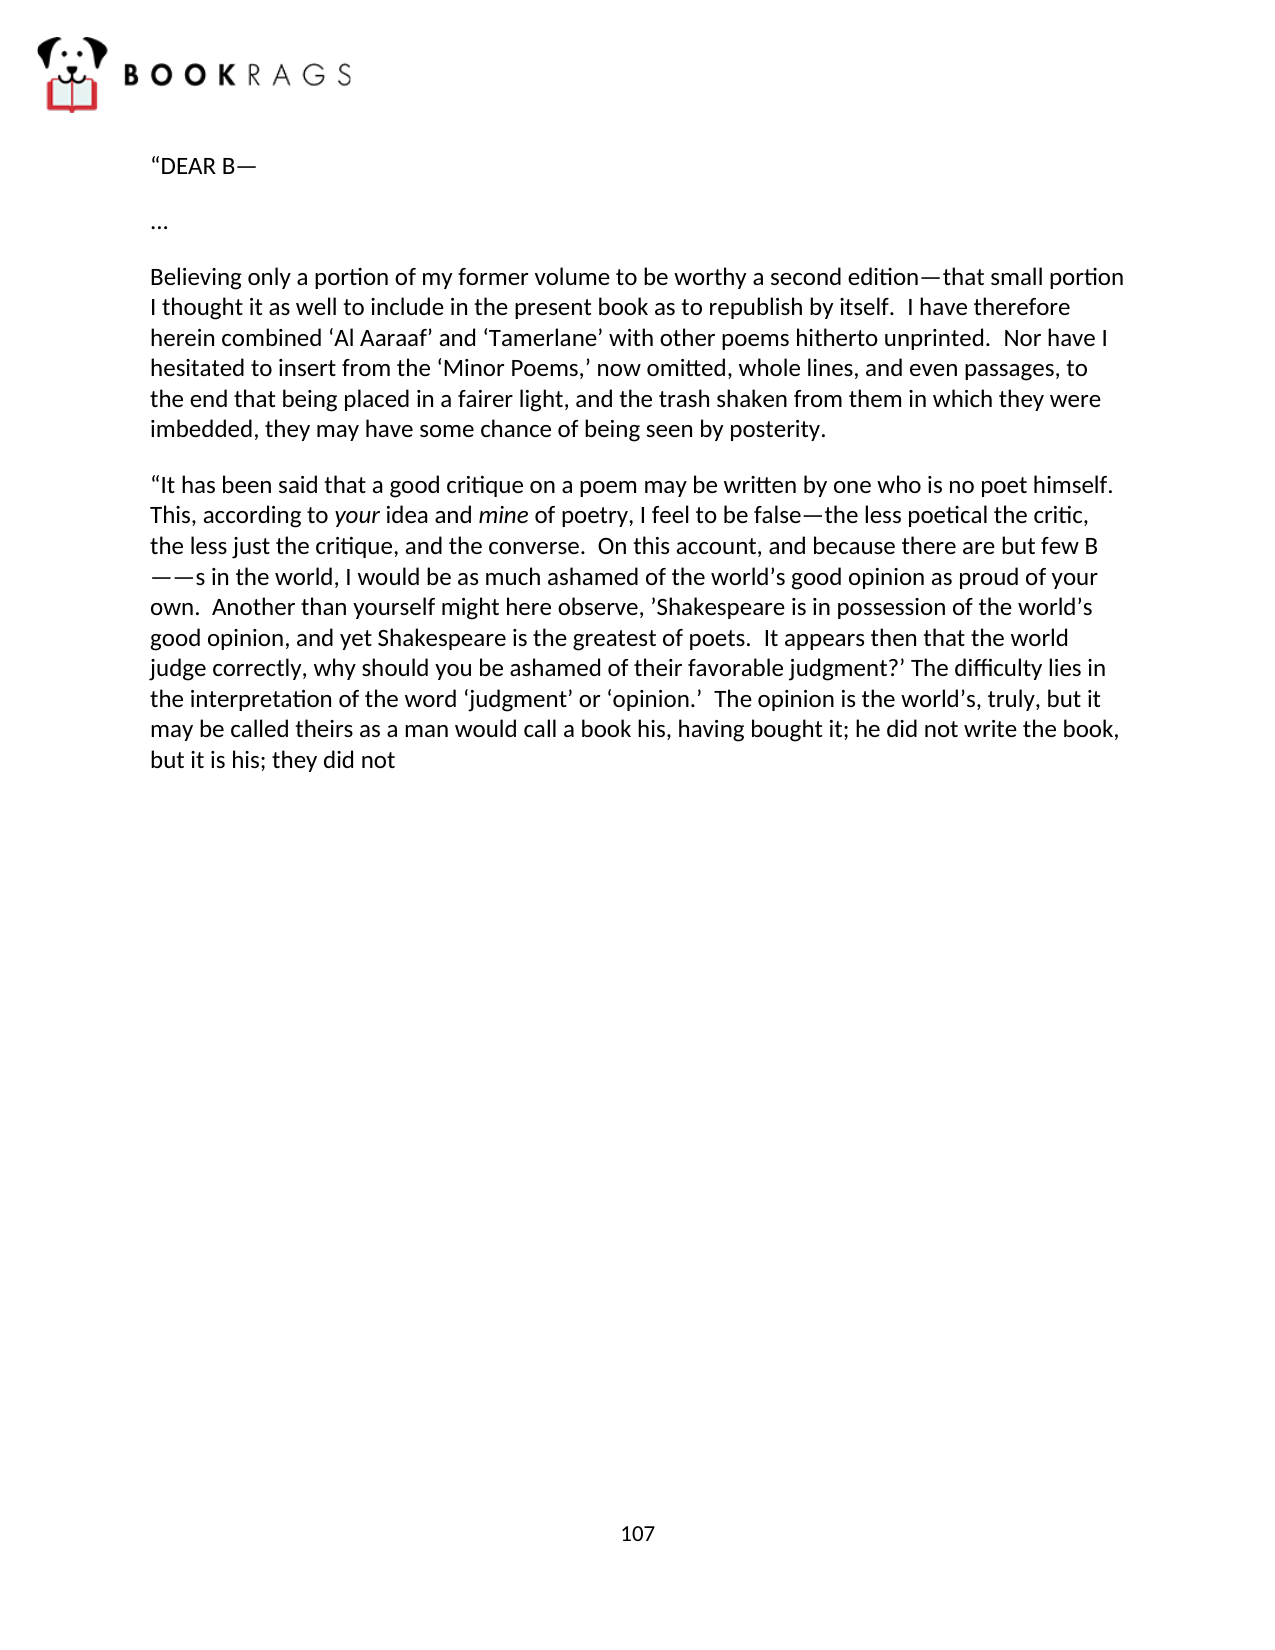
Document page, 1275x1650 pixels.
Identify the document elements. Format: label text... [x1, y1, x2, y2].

text “It has been said that a good critique on a poem may be written by one who is no poet himself. This, according to your idea and mine of poetry, I feel to be false—­the less poetical the critic, the less just the critique, and the converse. On this account, and because there are but few B——­s in the world, I would be as much ashamed of the world’s good opinion as proud of your own. Another than yourself might here observe, ’Shakespeare is in possession of the world’s good opinion, and yet Shakespeare is the greatest of poets. It appears then that the world judge correctly, why should you be ashamed of their favorable judgment?’ The difficulty lies in the interpretation of the word ‘judgment’ or ‘opinion.’ The opinion is the world’s, truly, but it may be called theirs as a man would call a book his, having bought it; he did not write the book, but it is his; they did not [150, 469, 1125, 774]
text ... [150, 206, 1125, 236]
text Believing only a portion of my former volume to be worthy a second edition—­that small portion I thought it as well to include in the present book as to republish by itself. I have therefore herein combined ‘Al Aaraaf’ and ‘Tamerlane’ with other poems hitherto unprinted. Nor have I hesitated to insert from the ‘Minor Poems,’ now omitted, whole lines, and even passages, to the end that being placed in a fairer light, and the trash shaken from them in which they were imbedded, they may have some chance of being seen by posterity. [150, 261, 1125, 444]
text “DEAR B—­ [150, 150, 1125, 181]
picture [37, 37, 351, 113]
